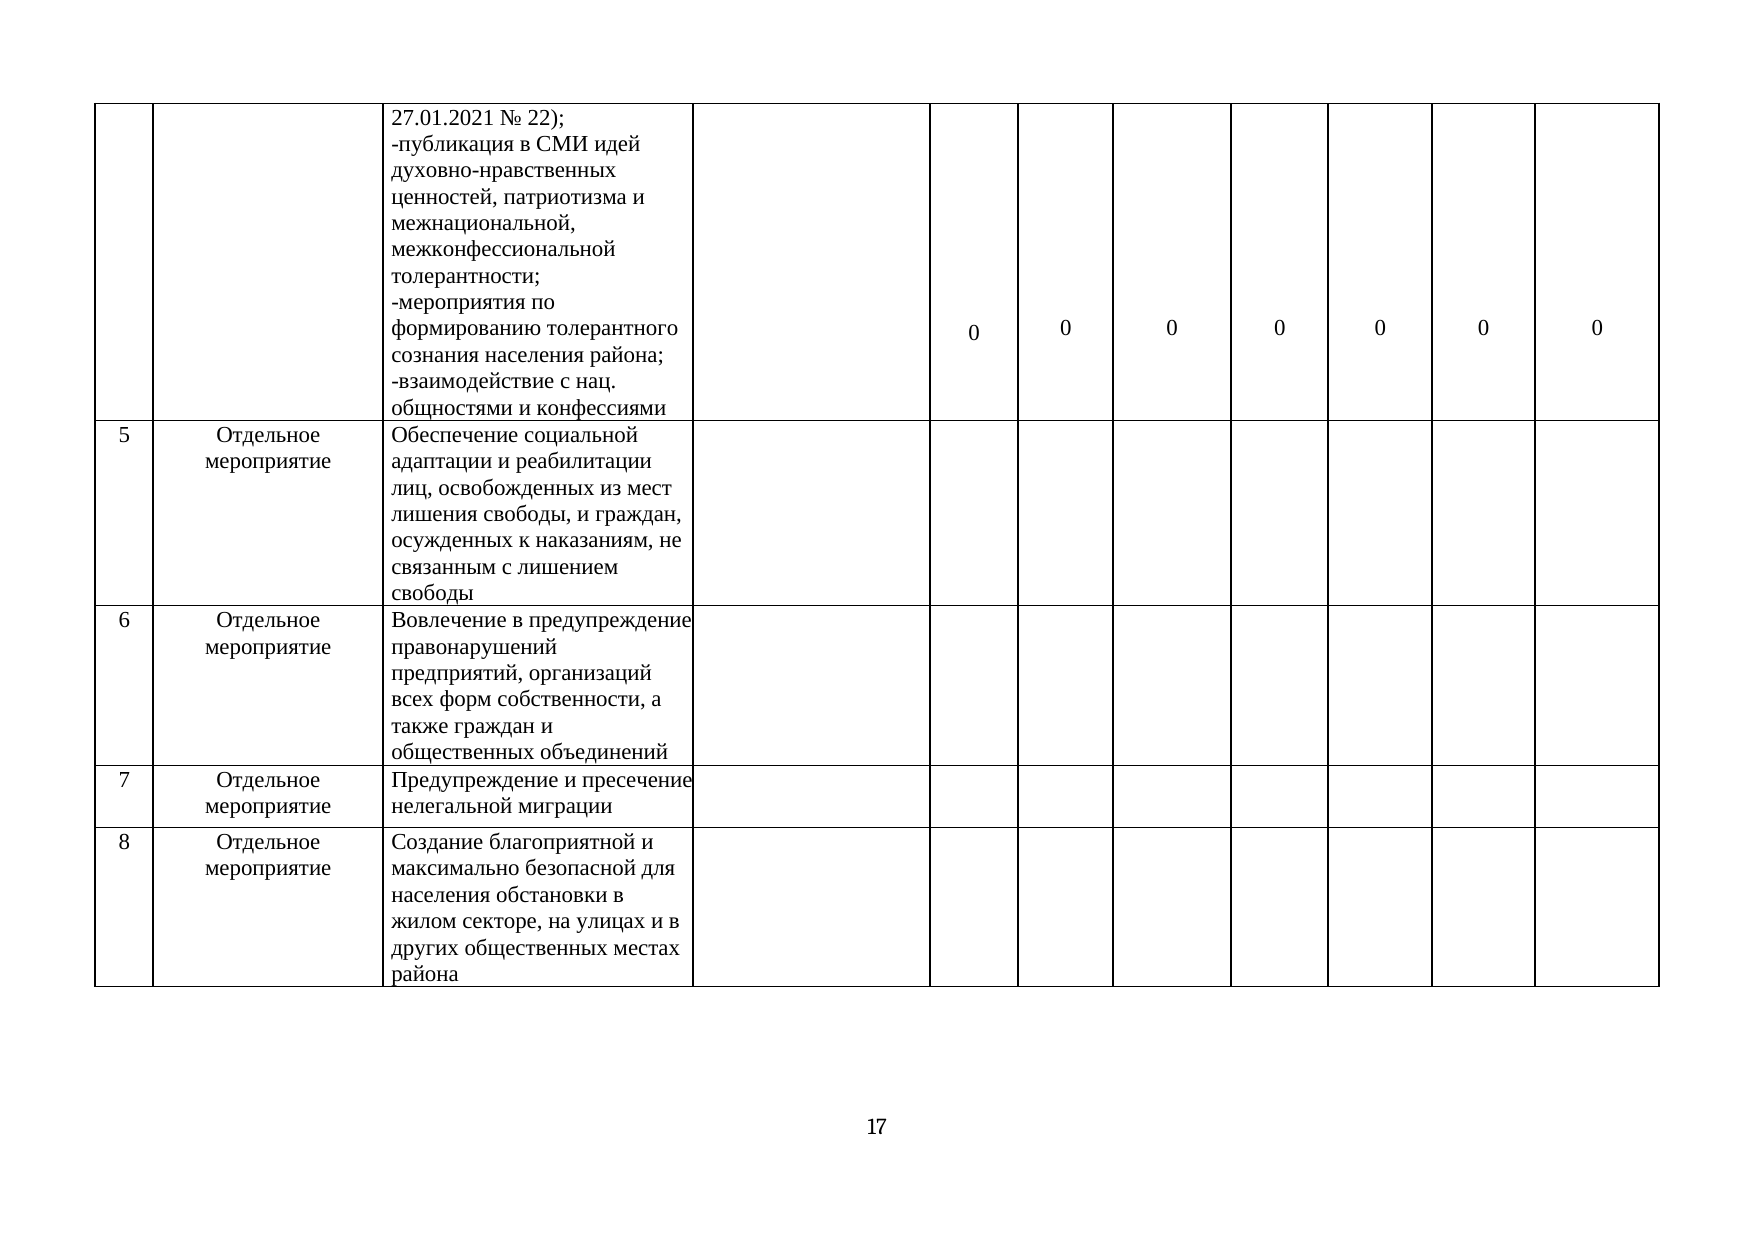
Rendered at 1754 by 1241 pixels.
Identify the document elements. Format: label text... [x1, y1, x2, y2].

table_cell Вовлечение в предупреждение правонарушений предприятий, организаций всех форм собственности, а также граждан и общественных объединений [384, 606, 692, 764]
table_cell [1433, 766, 1534, 827]
table_cell Отдельное мероприятие [154, 606, 382, 764]
table_cell 4 [96, 104, 152, 420]
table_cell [384, 104, 692, 420]
table_cell [1114, 421, 1230, 605]
table_cell 7 [96, 766, 152, 827]
table_cell Предупреждение и пресечение нелегальной миграции [384, 766, 692, 827]
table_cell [1232, 104, 1327, 420]
table_cell [694, 421, 929, 605]
table_cell [1232, 828, 1327, 986]
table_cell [154, 104, 382, 420]
table_cell [1114, 766, 1230, 827]
table_cell [931, 766, 1017, 827]
table_cell [1329, 766, 1431, 827]
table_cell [1433, 104, 1534, 420]
table_cell [694, 606, 929, 764]
table_cell [1114, 828, 1230, 986]
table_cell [1114, 104, 1230, 420]
table_cell [694, 828, 929, 986]
table_cell [1536, 828, 1658, 986]
table_cell [1536, 606, 1658, 764]
table_cell [1114, 606, 1230, 764]
table_cell [1232, 766, 1327, 827]
table_cell 6 [96, 606, 152, 764]
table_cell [694, 104, 929, 420]
table_cell [1536, 766, 1658, 827]
table_cell [1019, 828, 1112, 986]
table_cell Создание благоприятной и максимально безопасной для населения обстановки в жилом секторе, на улицах и в других общественных местах района [384, 828, 692, 986]
table_cell [1433, 828, 1534, 986]
table_cell [1329, 421, 1431, 605]
table_cell [1433, 421, 1534, 605]
table_cell [1329, 828, 1431, 986]
table_cell 24,8 17,6 7,2 0 0 [1329, 104, 1431, 420]
table_cell [1329, 606, 1431, 764]
table_cell Отдельное мероприятие [154, 766, 382, 827]
table_cell [1019, 766, 1112, 827]
table_cell [1232, 421, 1327, 605]
table_cell 5 [96, 421, 152, 605]
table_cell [1019, 104, 1112, 420]
table_cell [931, 606, 1017, 764]
table_cell [694, 766, 929, 827]
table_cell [931, 104, 1017, 420]
table_cell [1232, 606, 1327, 764]
table_cell [1433, 606, 1534, 764]
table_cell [154, 828, 382, 986]
table_cell [931, 421, 1017, 605]
table_cell [1536, 421, 1658, 605]
table_cell 8 [96, 828, 152, 986]
table_cell [1019, 606, 1112, 764]
table_cell Отдельное мероприятие [154, 421, 382, 605]
table_cell [931, 828, 1017, 986]
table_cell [1536, 104, 1658, 420]
table_cell [1019, 421, 1112, 605]
table_cell Обеспечение социальной адаптации и реабилитации лиц, освобожденных из мест лишения свободы, и граждан, осужденных к наказаниям, не связанным с лишением свободы [384, 421, 692, 605]
